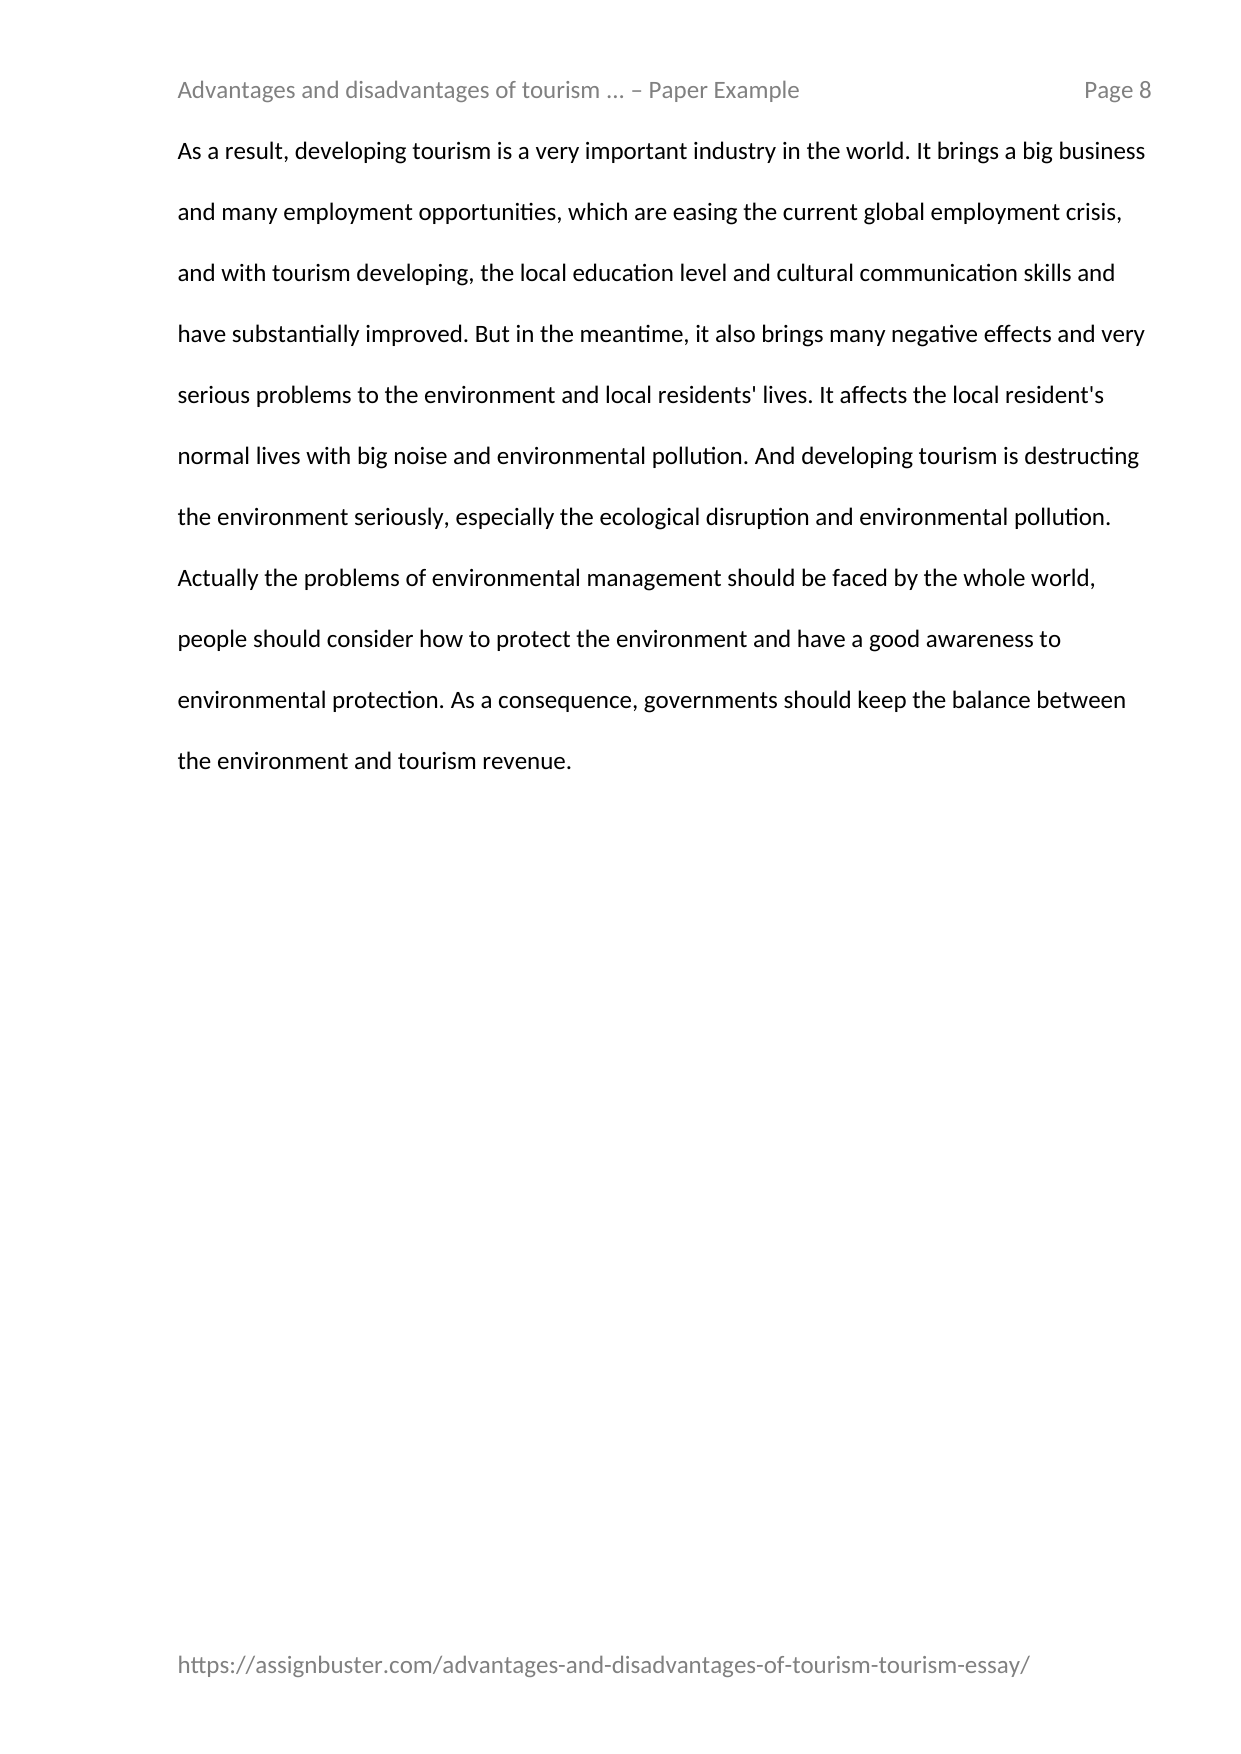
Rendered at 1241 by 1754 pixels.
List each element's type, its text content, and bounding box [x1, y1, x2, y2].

text As a result, developing tourism is a very important industry in the world. It brings a big business and many employment opportunities, which are easing the current global employment crisis, and with tourism developing, the local education level and cultural communication skills and have substantially improved. But in the meantime, it also brings many negative effects and very serious problems to the environment and local residents' lives. It affects the local resident's normal lives with big noise and environmental pollution. And developing tourism is destructing the environment seriously, especially the ecological disruption and environmental pollution. Actually the problems of environmental management should be faced by the whole world, people should consider how to protect the environment and have a good awareness to environmental protection. As a consequence, governments should keep the balance between the environment and tourism revenue. [177, 135, 1152, 776]
